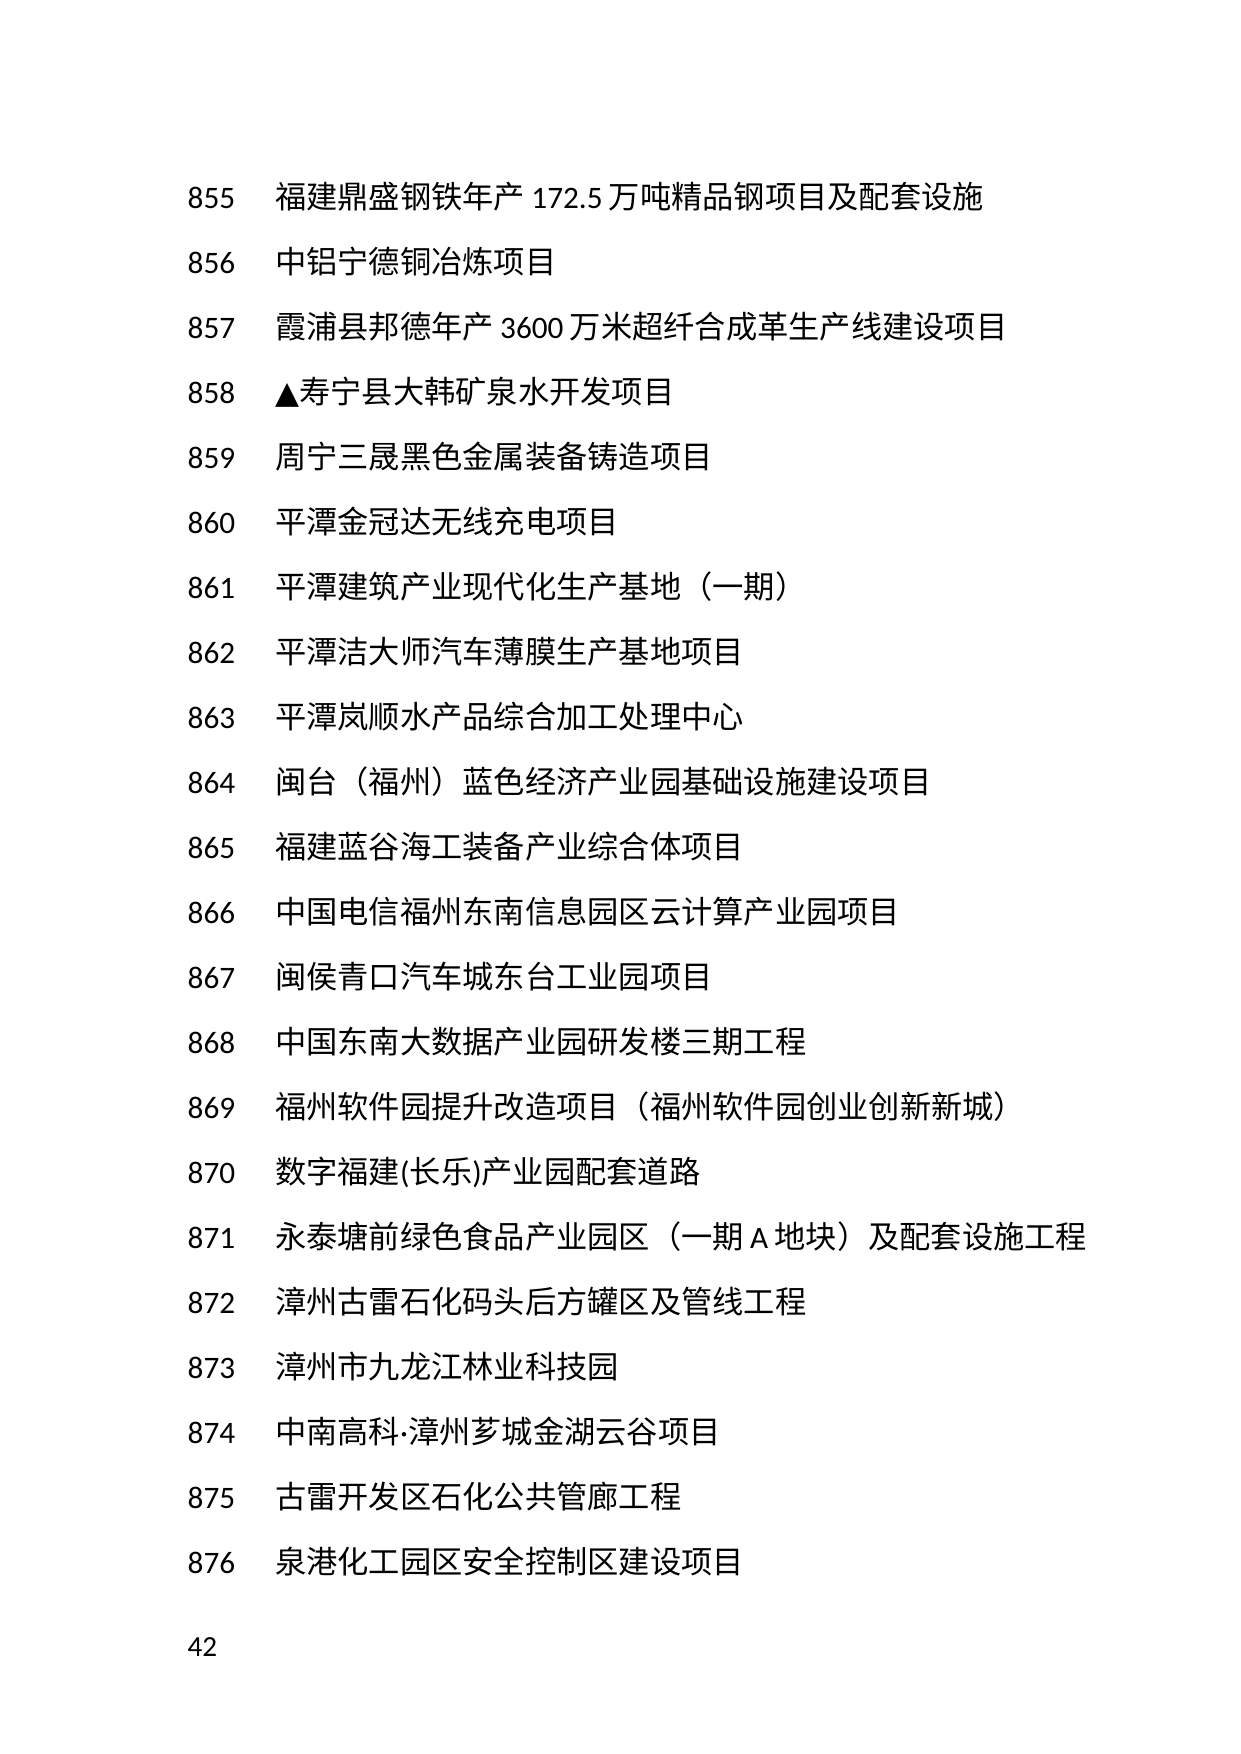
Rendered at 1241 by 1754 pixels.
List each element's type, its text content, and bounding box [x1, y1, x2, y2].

text 866 中国电信福州东南信息园区云计算产业园项目 [187, 877, 1053, 942]
text 861 平潭建筑产业现代化生产基地（一期） [187, 552, 1053, 617]
text 871 永泰塘前绿色食品产业园区（一期A地块）及配套设施工程 [187, 1202, 1129, 1267]
text 860 平潭金冠达无线充电项目 [187, 487, 1053, 552]
text 870 数字福建(长乐)产业园配套道路 [187, 1137, 1053, 1202]
text 862 平潭洁大师汽车薄膜生产基地项目 [187, 617, 1053, 682]
text 868 中国东南大数据产业园研发楼三期工程 [187, 1007, 1053, 1072]
text 863 平潭岚顺水产品综合加工处理中心 [187, 682, 1053, 747]
text 875 古雷开发区石化公共管廊工程 [187, 1462, 1053, 1527]
text 867 闽侯青口汽车城东台工业园项目 [187, 942, 1053, 1007]
text 872 漳州古雷石化码头后方罐区及管线工程 [187, 1267, 1053, 1332]
text 876 泉港化工园区安全控制区建设项目 [187, 1527, 1053, 1592]
text 869 福州软件园提升改造项目（福州软件园创业创新新城） [187, 1072, 1053, 1137]
text 859 周宁三晟黑色金属装备铸造项目 [187, 422, 1053, 487]
text 873 漳州市九龙江林业科技园 [187, 1332, 1053, 1397]
text 874 中南高科·漳州芗城金湖云谷项目 [187, 1397, 1053, 1462]
text 864 闽台（福州）蓝色经济产业园基础设施建设项目 [187, 747, 1053, 812]
text 865 福建蓝谷海工装备产业综合体项目 [187, 812, 1053, 877]
text 858 ▲寿宁县大韩矿泉水开发项目 [187, 357, 1053, 422]
text 855 福建鼎盛钢铁年产172.5万吨精品钢项目及配套设施 [187, 162, 1053, 227]
text 856 中铝宁德铜冶炼项目 [187, 227, 1053, 292]
text 857 霞浦县邦德年产3600万米超纤合成革生产线建设项目 [187, 292, 1053, 357]
